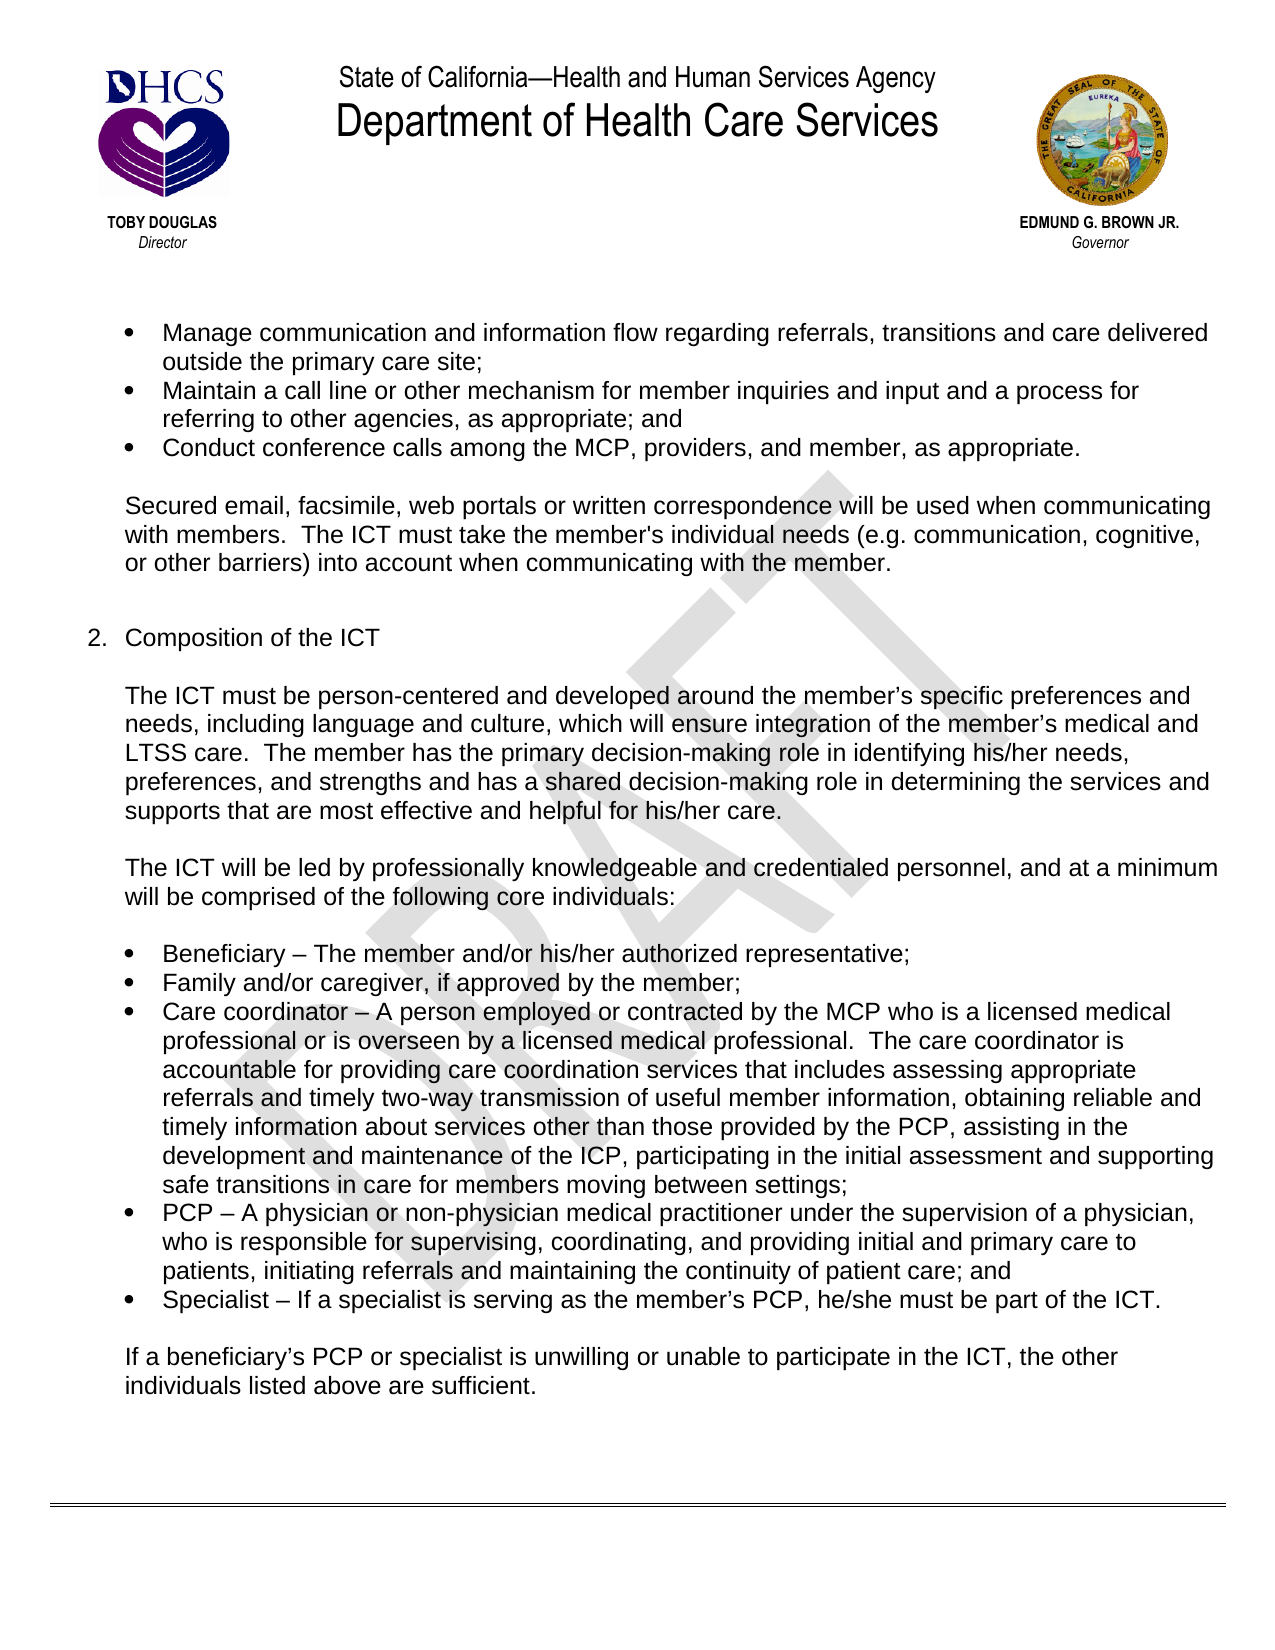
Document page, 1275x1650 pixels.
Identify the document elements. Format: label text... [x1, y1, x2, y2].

list Composition of the ICT [87, 623, 1226, 652]
list PCP – A physician or non-physician medical practitioner under the supervision of a physician, who is responsible for supervising, coordinating, and providing initial and primary care to patients, initiating referrals and maintaining the continuity of patient care; and [124, 1198, 1226, 1285]
list Beneficiary – The member and/or his/her authorized representative; [124, 939, 1226, 968]
list Specialist – If a specialist is serving as the member’s PCP, he/she must be part of the ICT. [124, 1285, 1226, 1314]
text If a beneficiary’s PCP or specialist is unwilling or unable to participate in the ICT, the other individuals listed above are sufficient. [124, 1342, 1226, 1400]
picture [98, 70, 230, 197]
list Family and/or caregiver, if approved by the member; [124, 968, 1226, 997]
picture [1036, 74, 1168, 206]
list Conduct conference calls among the MCP, providers, and member, as appropriate. [124, 433, 1226, 462]
list The ICT will be led by professionally knowledgeable and credentialed personnel, and at a minimum will be comprised of the following core individuals: [124, 853, 1226, 911]
list Maintain a call line or other mechanism for member inquiries and input and a process for referring to other agencies, as appropriate; and [124, 376, 1226, 433]
text Secured email, facsimile, web portals or written correspondence will be used when communicating with members. The ICT must take the member's individual needs (e.g. communication, cognitive, or other barriers) into account when communicating with the member. [124, 491, 1226, 577]
list The ICT must be person-centered and developed around the member’s specific preferences and needs, including language and culture, which will ensure integration of the member’s medical and LTSS care. The member has the primary decision-making role in identifying his/her needs, preferences, and strengths and has a shared decision-making role in determining the services and supports that are most effective and helpful for his/her care. [124, 681, 1226, 824]
list Care coordinator – A person employed or contracted by the MCP who is a licensed medical professional or is overseen by a licensed medical professional. The care coordinator is accountable for providing care coordination services that includes assessing appropriate referrals and timely two-way transmission of useful member information, obtaining reliable and timely information about services other than those provided by the PCP, assisting in the development and maintenance of the ICP, participating in the initial assessment and supporting safe transitions in care for members moving between settings; [124, 997, 1226, 1198]
list Manage communication and information flow regarding referrals, transitions and care delivered outside the primary care site; [124, 318, 1226, 376]
